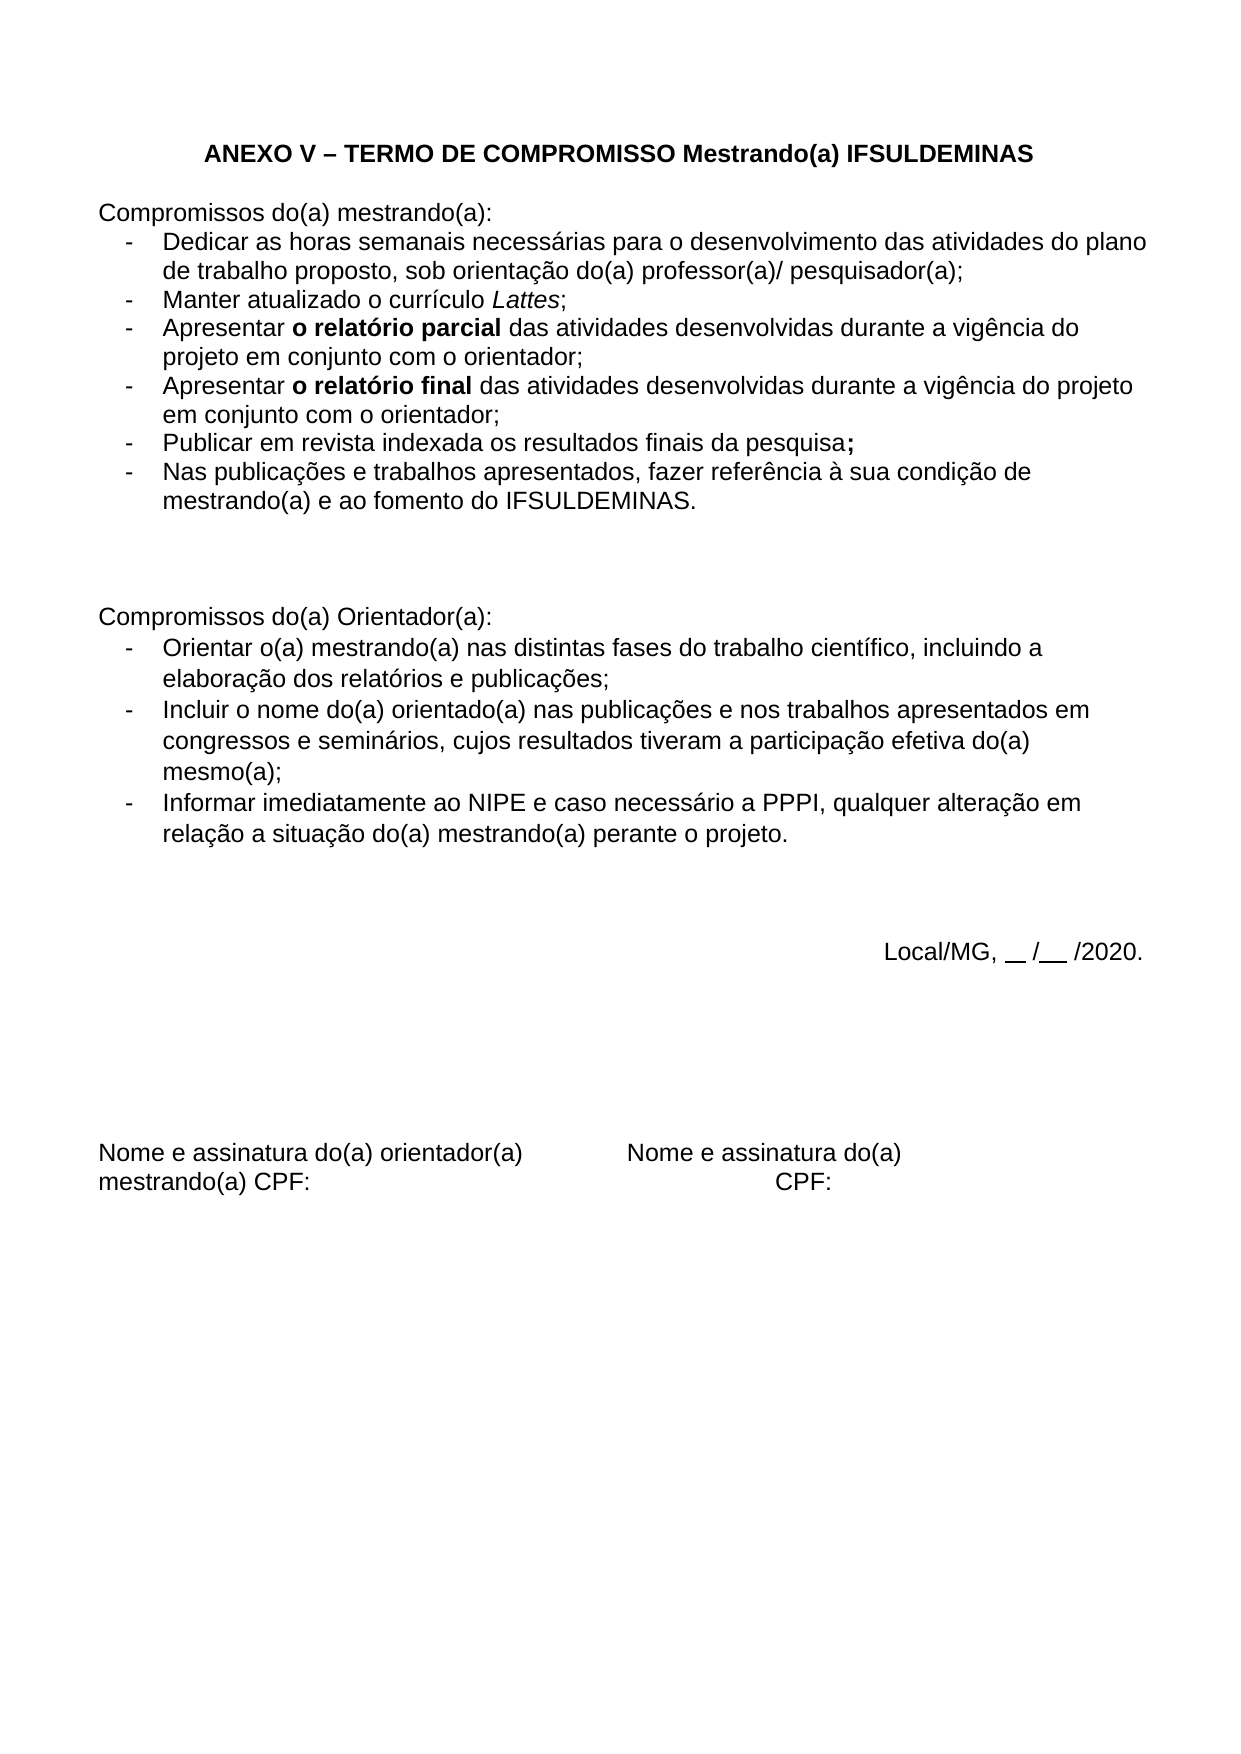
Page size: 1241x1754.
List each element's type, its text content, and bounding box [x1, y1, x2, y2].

list Informar imediatamente ao NIPE e caso necessário a PPPI, qualquer alteração em relação a situação do(a) mestrando(a) perante o projeto. [125, 788, 1155, 848]
list Dedicar as horas semanais necessárias para o desenvolvimento das atividades do plano de trabalho proposto, sob orientação do(a) professor(a)/ pesquisador(a); [125, 227, 1155, 285]
text Compromissos do(a) mestrando(a): [98, 198, 1155, 226]
text ANEXO V – TERMO DE COMPROMISSO Mestrando(a) IFSULDEMINAS [87, 139, 1151, 168]
list Nas publicações e trabalhos apresentados, fazer referência à sua condição de mestrando(a) e ao fomento do IFSULDEMINAS. [125, 457, 1155, 515]
list Apresentar o relatório parcial das atividades desenvolvidas durante a vigência do projeto em conjunto com o orientador; [125, 313, 1155, 371]
text Compromissos do(a) Orientador(a): [98, 602, 1155, 631]
text Local/MG, / /2020. [87, 937, 1143, 965]
list Manter atualizado o currículo Lattes; [125, 285, 1155, 313]
list Apresentar o relatório final das atividades desenvolvidas durante a vigência do projeto em conjunto com o orientador; [125, 371, 1155, 428]
list Orientar o(a) mestrando(a) nas distintas fases do trabalho científico, incluindo a elaboração dos relatórios e publicações; [125, 633, 1155, 693]
list Incluir o nome do(a) orientado(a) nas publicações e nos trabalhos apresentados em congressos e seminários, cujos resultados tiveram a participação efetiva do(a) mesmo(a); [125, 695, 1155, 786]
list Publicar em revista indexada os resultados finais da pesquisa; [125, 428, 1155, 457]
text Nome e assinatura do(a) orientador(a) Nome e assinatura do(a) mestrando(a) CPF: CPF: [98, 1138, 1054, 1196]
